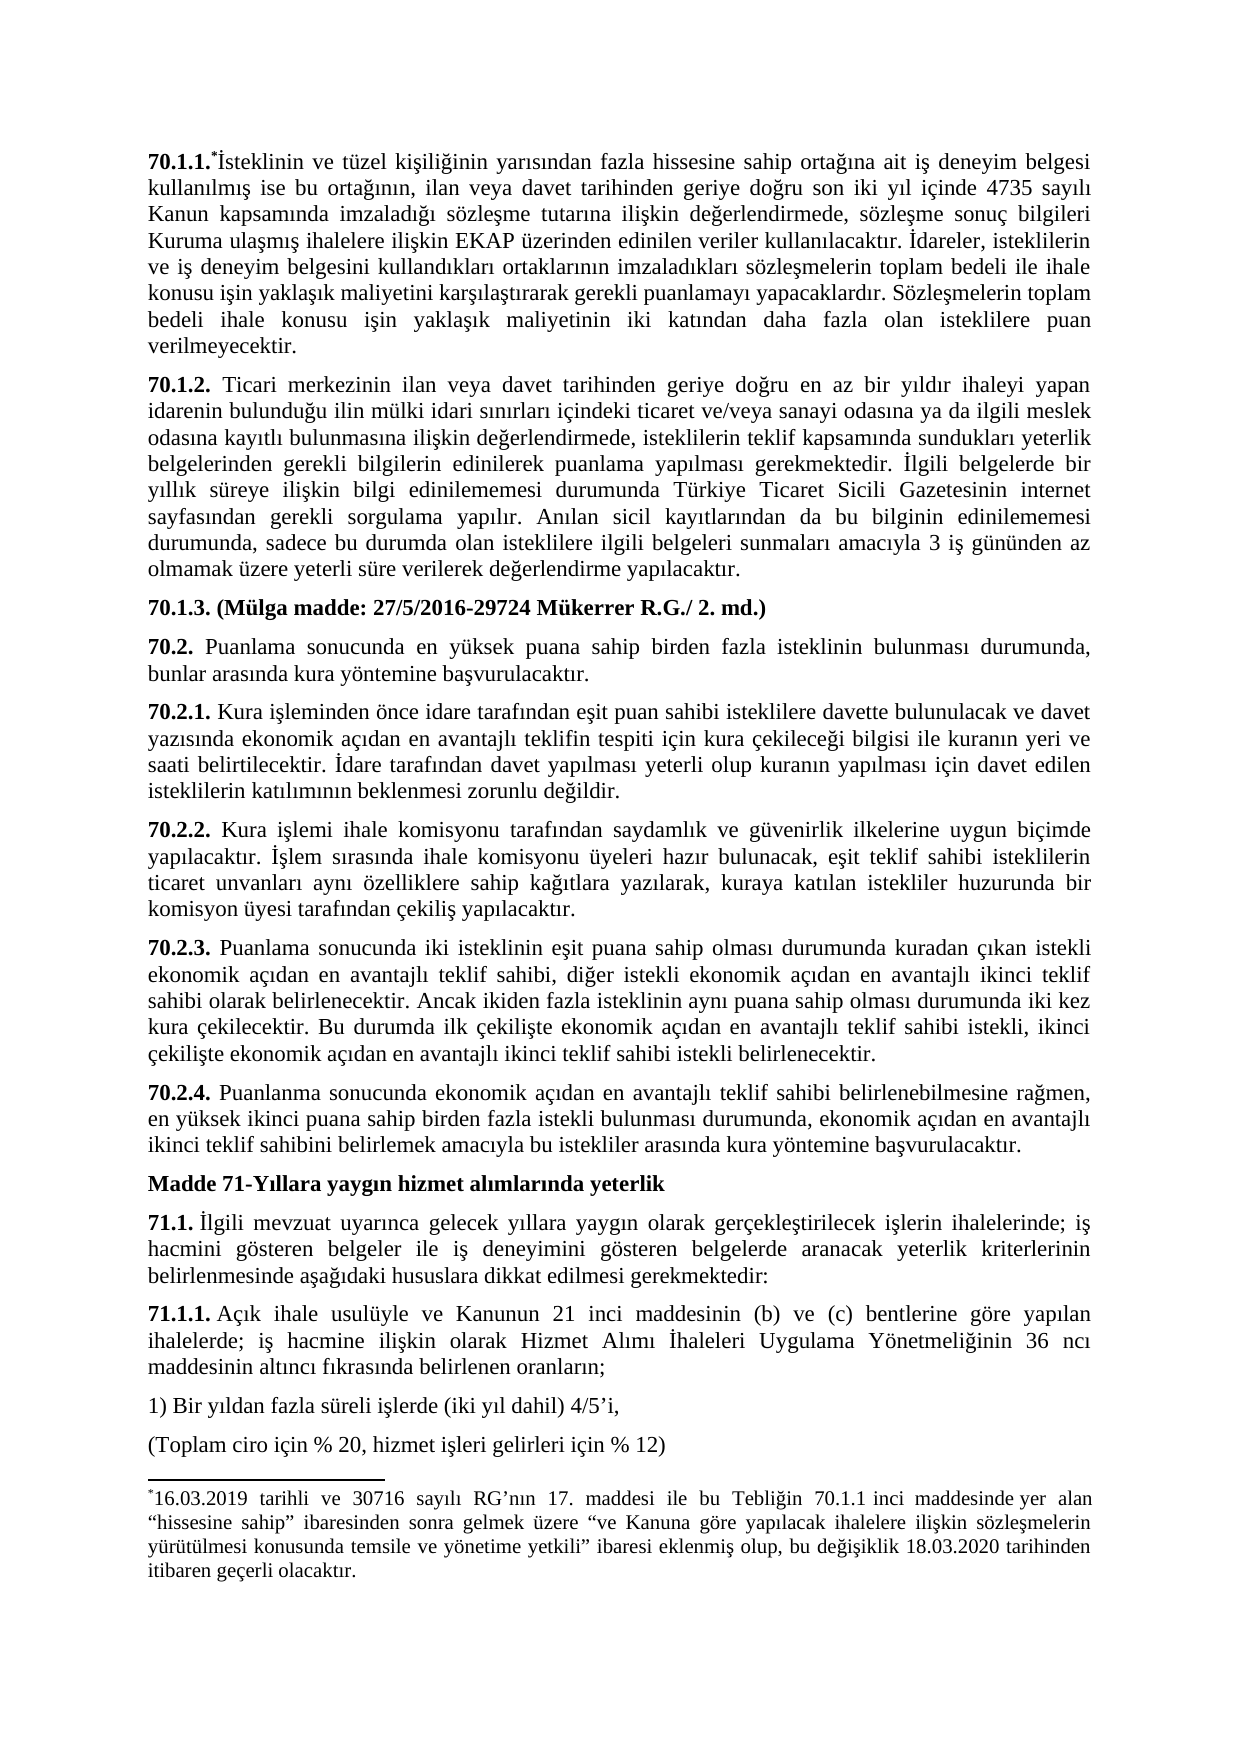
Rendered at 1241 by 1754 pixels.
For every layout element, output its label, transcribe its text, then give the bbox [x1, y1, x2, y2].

text 70.1.1.İsteklinin ve tüzel kişiliğinin yarısından fazla hissesine sahip ortağına ait iş deneyim belgesi kullanılmış ise bu ortağının, ilan veya davet tarihinden geriye doğru son iki yıl içinde 4735 sayılı Kanun kapsamında imzaladığı sözleşme tutarına ilişkin değerlendirmede, sözleşme sonuç bilgileri Kuruma ulaşmış ihalelere ilişkin EKAP üzerinden edinilen veriler kullanılacaktır. İdareler, isteklilerin ve iş deneyim belgesini kullandıkları ortaklarının imzaladıkları sözleşmelerin toplam bedeli ile ihale konusu işin yaklaşık maliyetini karşılaştırarak gerekli puanlamayı yapacaklardır. Sözleşmelerin toplam bedeli ihale konusu işin yaklaşık maliyetinin iki katından daha fazla olan isteklilere puan verilmeyecektir. [148, 148, 1092, 358]
text 70.1.2. Ticari merkezinin ilan veya davet tarihinden geriye doğru en az bir yıldır ihaleyi yapan idarenin bulunduğu ilin mülki idari sınırları içindeki ticaret ve/veya sanayi odasına ya da ilgili meslek odasına kayıtlı bulunmasına ilişkin değerlendirmede, isteklilerin teklif kapsamında sundukları yeterlik belgelerinden gerekli bilgilerin edinilerek puanlama yapılması gerekmektedir. İlgili belgelerde bir yıllık süreye ilişkin bilgi edinilememesi durumunda Türkiye Ticaret Sicili Gazetesinin internet sayfasından gerekli sorgulama yapılır. Anılan sicil kayıtlarından da bu bilginin edinilememesi durumunda, sadece bu durumda olan isteklilere ilgili belgeleri sunmaları amacıyla 3 iş gününden az olmamak üzere yeterli süre verilerek değerlendirme yapılacaktır. [148, 371, 1092, 582]
text Madde 71-Yıllara yaygın hizmet alımlarında yeterlik [148, 1170, 1092, 1196]
text 70.1.3. (Mülga madde: 27/5/2016-29724 Mükerrer R.G./ 2. md.) [148, 594, 1092, 621]
text 70.2.2. Kura işlemi ihale komisyonu tarafından saydamlık ve güvenirlik ilkelerine uygun biçimde yapılacaktır. İşlem sırasında ihale komisyonu üyeleri hazır bulunacak, eşit teklif sahibi isteklilerin ticaret unvanları aynı özelliklere sahip kağıtlara yazılarak, kuraya katılan istekliler huzurunda bir komisyon üyesi tarafından çekiliş yapılacaktır. [148, 816, 1092, 922]
text 70.2. Puanlama sonucunda en yüksek puana sahip birden fazla isteklinin bulunması durumunda, bunlar arasında kura yöntemine başvurulacaktır. [148, 633, 1092, 686]
text 70.2.3. Puanlama sonucunda iki isteklinin eşit puana sahip olması durumunda kuradan çıkan istekli ekonomik açıdan en avantajlı teklif sahibi, diğer istekli ekonomik açıdan en avantajlı ikinci teklif sahibi olarak belirlenecektir. Ancak ikiden fazla isteklinin aynı puana sahip olması durumunda iki kez kura çekilecektir. Bu durumda ilk çekilişte ekonomik açıdan en avantajlı teklif sahibi istekli, ikinci çekilişte ekonomik açıdan en avantajlı ikinci teklif sahibi istekli belirlenecektir. [148, 934, 1092, 1066]
text 71.1. İlgili mevzuat uyarınca gelecek yıllara yaygın olarak gerçekleştirilecek işlerin ihalelerinde; iş hacmini gösteren belgeler ile iş deneyimini gösteren belgelerde aranacak yeterlik kriterlerinin belirlenmesinde aşağıdaki hususlara dikkat edilmesi gerekmektedir: [148, 1209, 1092, 1288]
text 70.2.1. Kura işleminden önce idare tarafından eşit puan sahibi isteklilere davette bulunulacak ve davet yazısında ekonomik açıdan en avantajlı teklifin tespiti için kura çekileceği bilgisi ile kuranın yeri ve saati belirtilecektir. İdare tarafından davet yapılması yeterli olup kuranın yapılması için davet edilen isteklilerin katılımının beklenmesi zorunlu değildir. [148, 698, 1092, 804]
text (Toplam ciro için % 20, hizmet işleri gelirleri için % 12) [148, 1431, 1092, 1457]
text 1) Bir yıldan fazla süreli işlerde (iki yıl dahil) 4/5’i, [148, 1392, 1092, 1418]
text 71.1.1. Açık ihale usulüyle ve Kanunun 21 inci maddesinin (b) ve (c) bentlerine göre yapılan ihalelerde; iş hacmine ilişkin olarak Hizmet Alımı İhaleleri Uygulama Yönetmeliğinin 36 ncı maddesinin altıncı fıkrasında belirlenen oranların; [148, 1301, 1092, 1379]
text 70.2.4. Puanlanma sonucunda ekonomik açıdan en avantajlı teklif sahibi belirlenebilmesine rağmen, en yüksek ikinci puana sahip birden fazla istekli bulunması durumunda, ekonomik açıdan en avantajlı ikinci teklif sahibini belirlemek amacıyla bu istekliler arasında kura yöntemine başvurulacaktır. [148, 1078, 1092, 1158]
